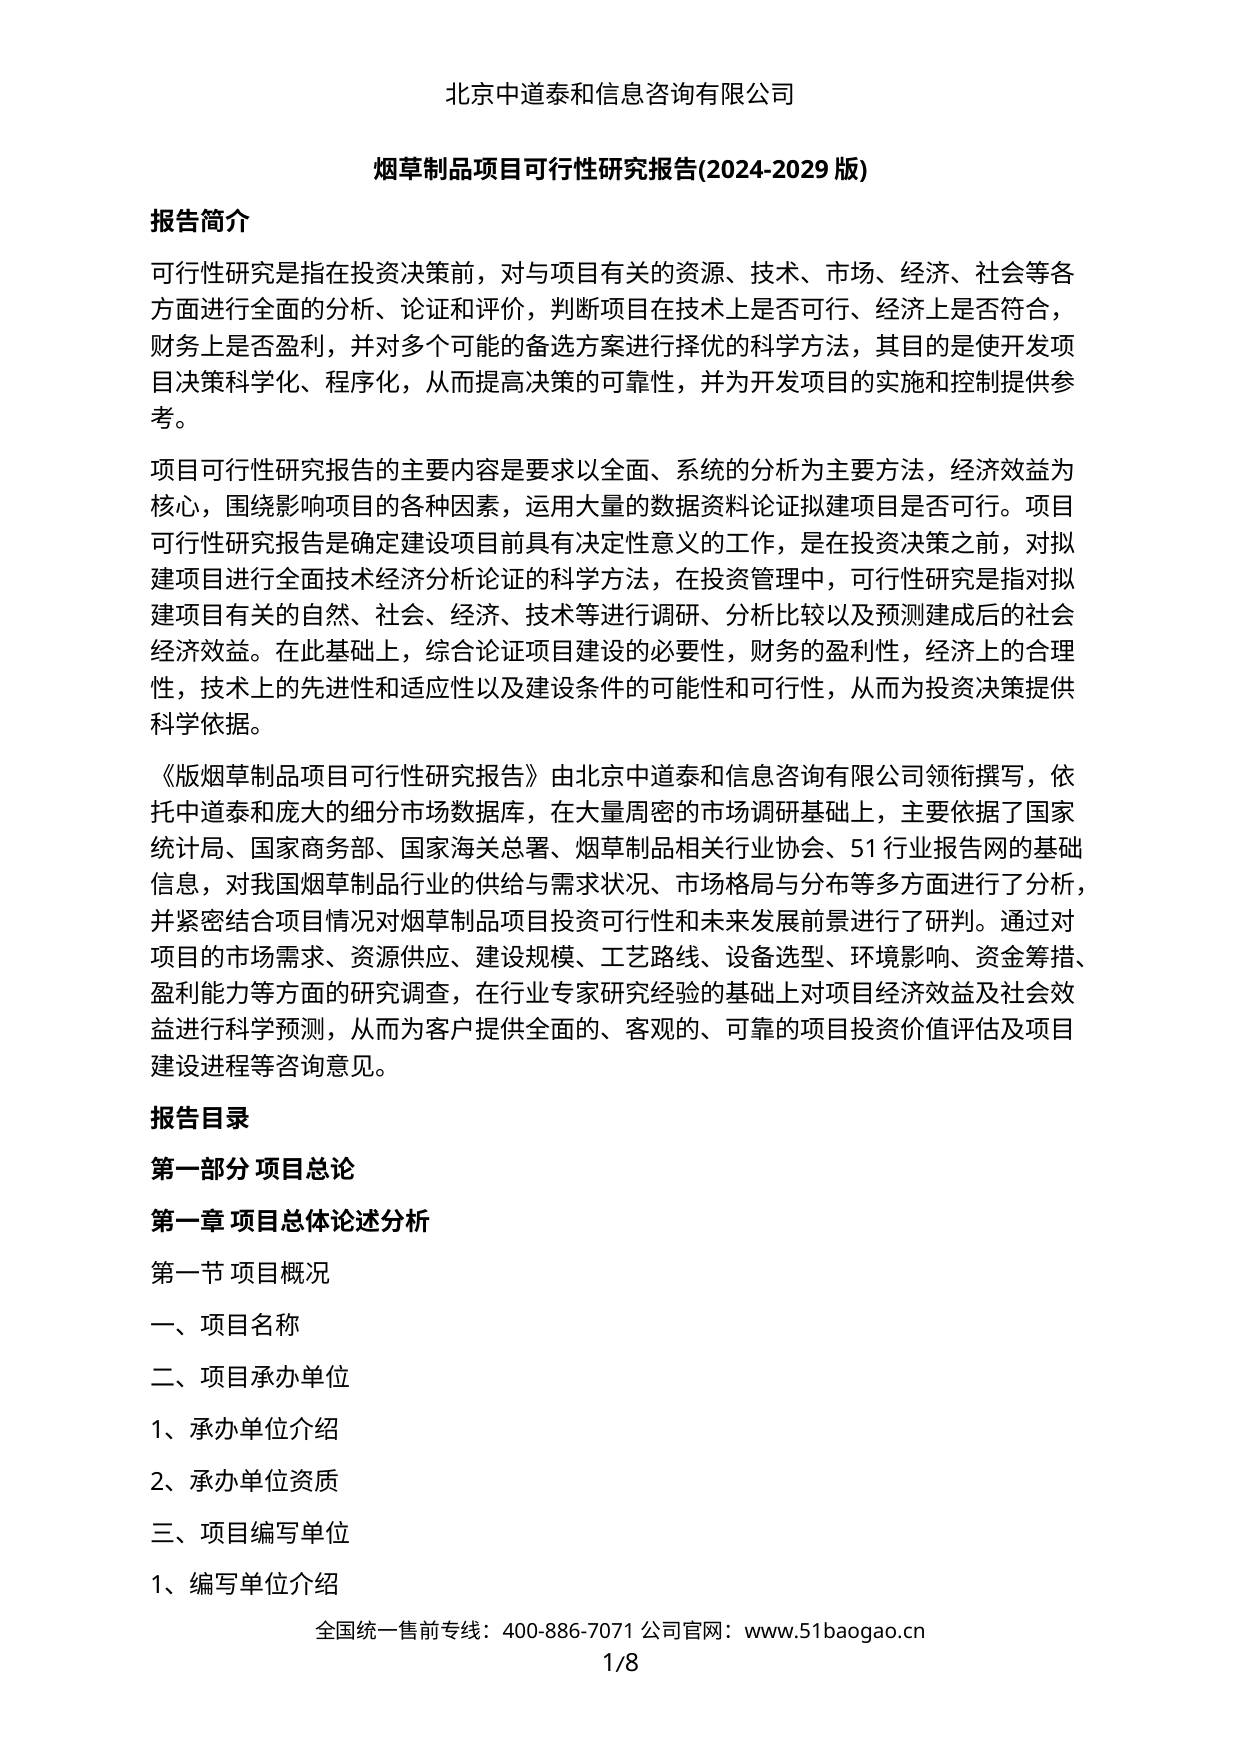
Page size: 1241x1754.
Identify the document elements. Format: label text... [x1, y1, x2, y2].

text 第一部分 项目总论 [150, 1150, 1090, 1186]
text 第一节 项目概况 [150, 1254, 1090, 1290]
text 1、承办单位介绍 [150, 1409, 1090, 1446]
text 项目可行性研究报告的主要内容是要求以全面、系统的分析为主要方法，经济效益为核心，围绕影响项目的各种因素，运用大量的数据资料论证拟建项目是否可行。项目可行性研究报告是确定建设项目前具有决定性意义的工作，是在投资决策之前，对拟建项目进行全面技术经济分析论证的科学方法，在投资管理中，可行性研究是指对拟建项目有关的自然、社会、经济、技术等进行调研、分析比较以及预测建成后的社会经济效益。在此基础上，综合论证项目建设的必要性，财务的盈利性，经济上的合理性，技术上的先进性和适应性以及建设条件的可能性和可行性，从而为投资决策提供科学依据。 [150, 451, 1090, 741]
text 1、编写单位介绍 [150, 1565, 1090, 1601]
text 可行性研究是指在投资决策前，对与项目有关的资源、技术、市场、经济、社会等各方面进行全面的分析、论证和评价，判断项目在技术上是否可行、经济上是否符合，财务上是否盈利，并对多个可能的备选方案进行择优的科学方法，其目的是使开发项目决策科学化、程序化，从而提高决策的可靠性，并为开发项目的实施和控制提供参考。 [150, 254, 1090, 435]
text 《版烟草制品项目可行性研究报告》由北京中道泰和信息咨询有限公司领衔撰写，依托中道泰和庞大的细分市场数据库，在大量周密的市场调研基础上，主要依据了国家统计局、国家商务部、国家海关总署、烟草制品相关行业协会、51行业报告网的基础信息，对我国烟草制品行业的供给与需求状况、市场格局与分布等多方面进行了分析，并紧密结合项目情况对烟草制品项目投资可行性和未来发展前景进行了研判。通过对项目的市场需求、资源供应、建设规模、工艺路线、设备选型、环境影响、资金筹措、盈利能力等方面的研究调查，在行业专家研究经验的基础上对项目经济效益及社会效益进行科学预测，从而为客户提供全面的、客观的、可靠的项目投资价值评估及项目建设进程等咨询意见。 [150, 756, 1090, 1082]
text 三、项目编写单位 [150, 1513, 1090, 1549]
text 报告目录 [150, 1098, 1090, 1134]
text 报告简介 [150, 202, 1090, 238]
text 烟草制品项目可行性研究报告(2024-2029版) [150, 150, 1090, 186]
text 2、承办单位资质 [150, 1461, 1090, 1497]
text 第一章 项目总体论述分析 [150, 1202, 1090, 1238]
text 一、项目名称 [150, 1306, 1090, 1342]
text 二、项目承办单位 [150, 1357, 1090, 1394]
